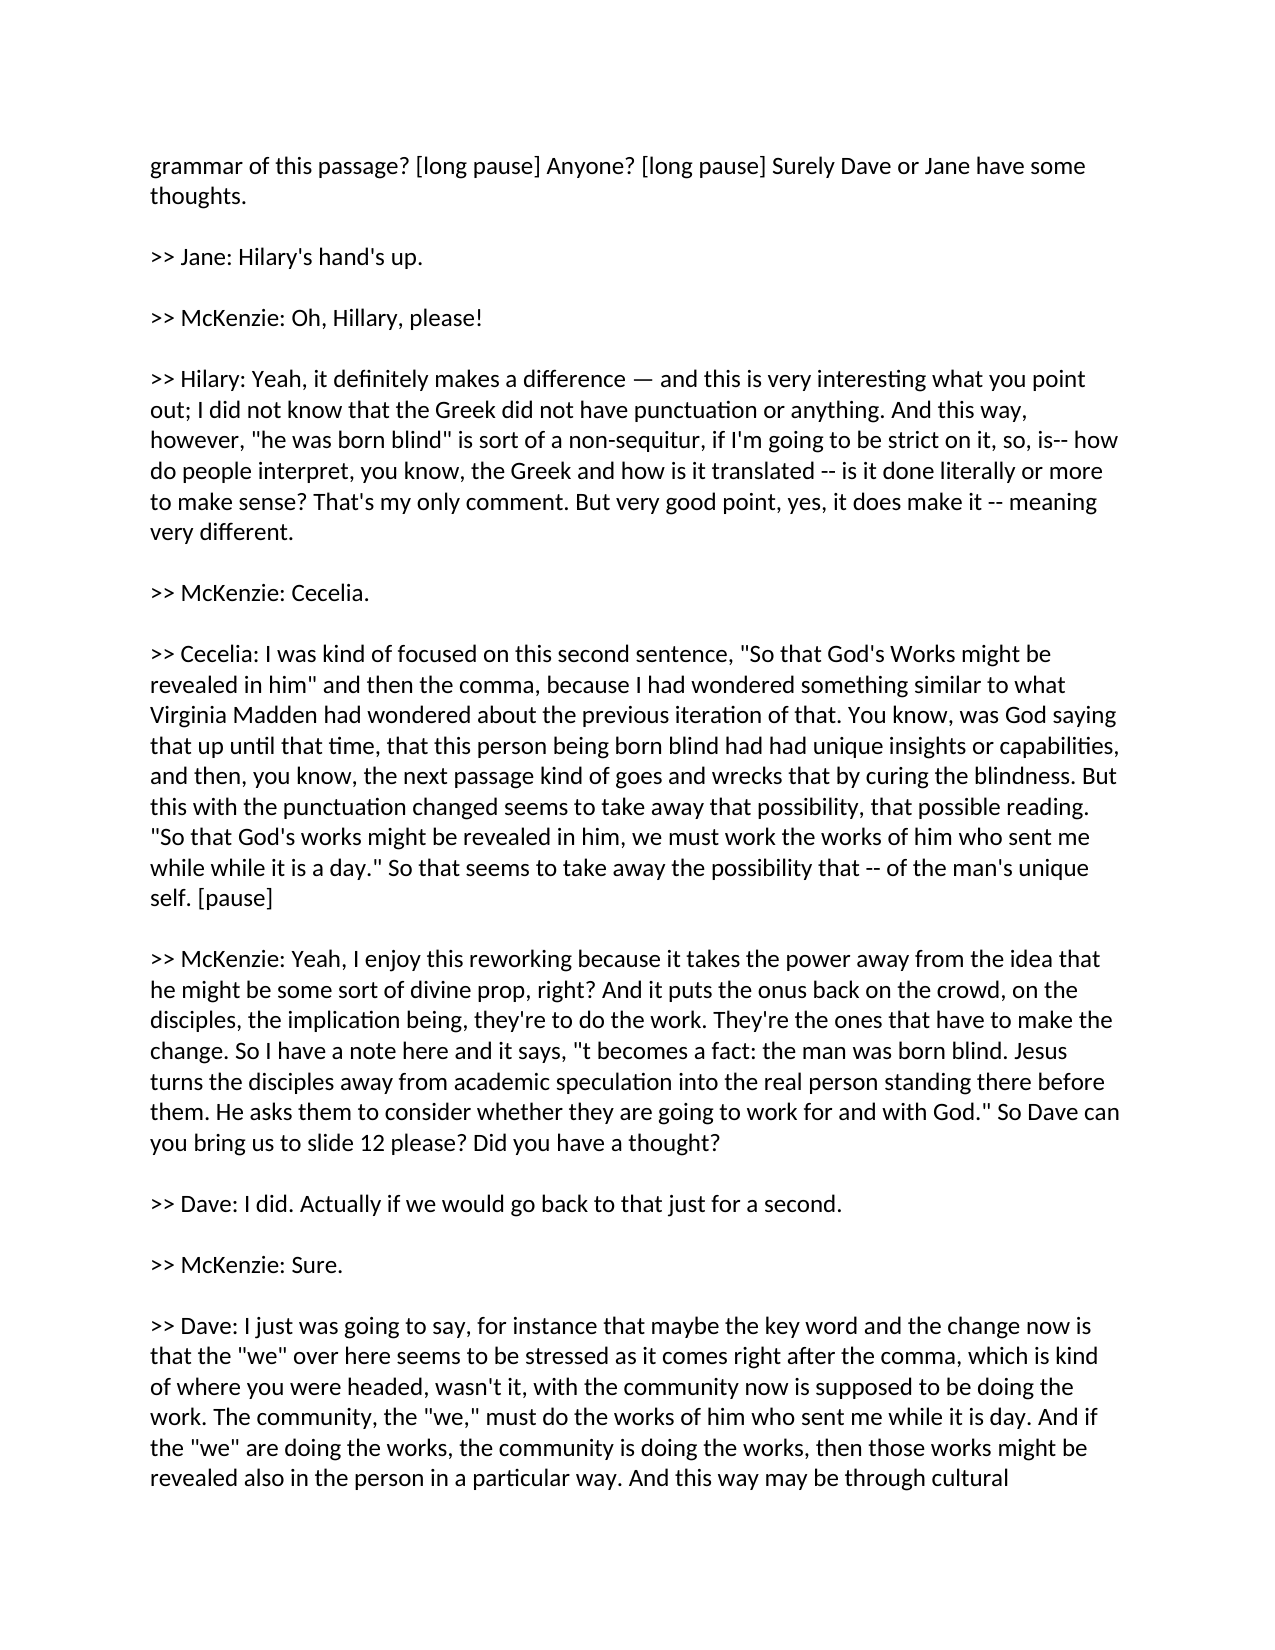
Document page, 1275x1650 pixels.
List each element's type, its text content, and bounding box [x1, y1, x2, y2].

text >> McKenzie: Yeah, I enjoy this reworking because it takes the power away from the idea that he might be some sort of divine prop, right? And it puts the onus back on the crowd, on the disciples, the implication being, they're to do the work. They're the ones that have to make the change. So I have a note here and it says, "t becomes a fact: the man was born blind. Jesus turns the disciples away from academic speculation into the real person standing there before them. He asks them to consider whether they are going to work for and with God." So Dave can you bring us to slide 12 please? Did you have a thought? [150, 943, 1125, 1157]
text >> Dave: I did. Actually if we would go back to that just for a second. [150, 1188, 1125, 1218]
text >> Hilary: Yeah, it definitely makes a difference — and this is very interesting what you point out; I did not know that the Greek did not have punctuation or anything. And this way, however, "he was born blind" is sort of a non-sequitur, if I'm going to be strict on it, so, is-- how do people interpret, you know, the Greek and how is it translated -- is it done literally or more to make sense? That's my only comment. But very good point, yes, it does make it -- meaning very different. [150, 364, 1125, 547]
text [150, 1310, 1125, 1493]
text >> Cecelia: I was kind of focused on this second sentence, "So that God's Works might be revealed in him" and then the comma, because I had wondered something similar to what Virginia Madden had wondered about the previous iteration of that. You know, was God saying that up until that time, that this person being born blind had had unique insights or capabilities, and then, you know, the next passage kind of goes and wrecks that by curing the blindness. But this with the punctuation changed seems to take away that possibility, that possible reading. "So that God's works might be revealed in him, we must work the works of him who sent me while while it is a day." So that seems to take away the possibility that -- of the man's unique self. [pause] [150, 638, 1125, 913]
text >> Jane: Hilary's hand's up. [150, 242, 1125, 272]
text >> McKenzie: Cecelia. [150, 577, 1125, 608]
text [150, 150, 1125, 211]
text >> McKenzie: Oh, Hillary, please! [150, 303, 1125, 333]
text >> McKenzie: Sure. [150, 1249, 1125, 1279]
